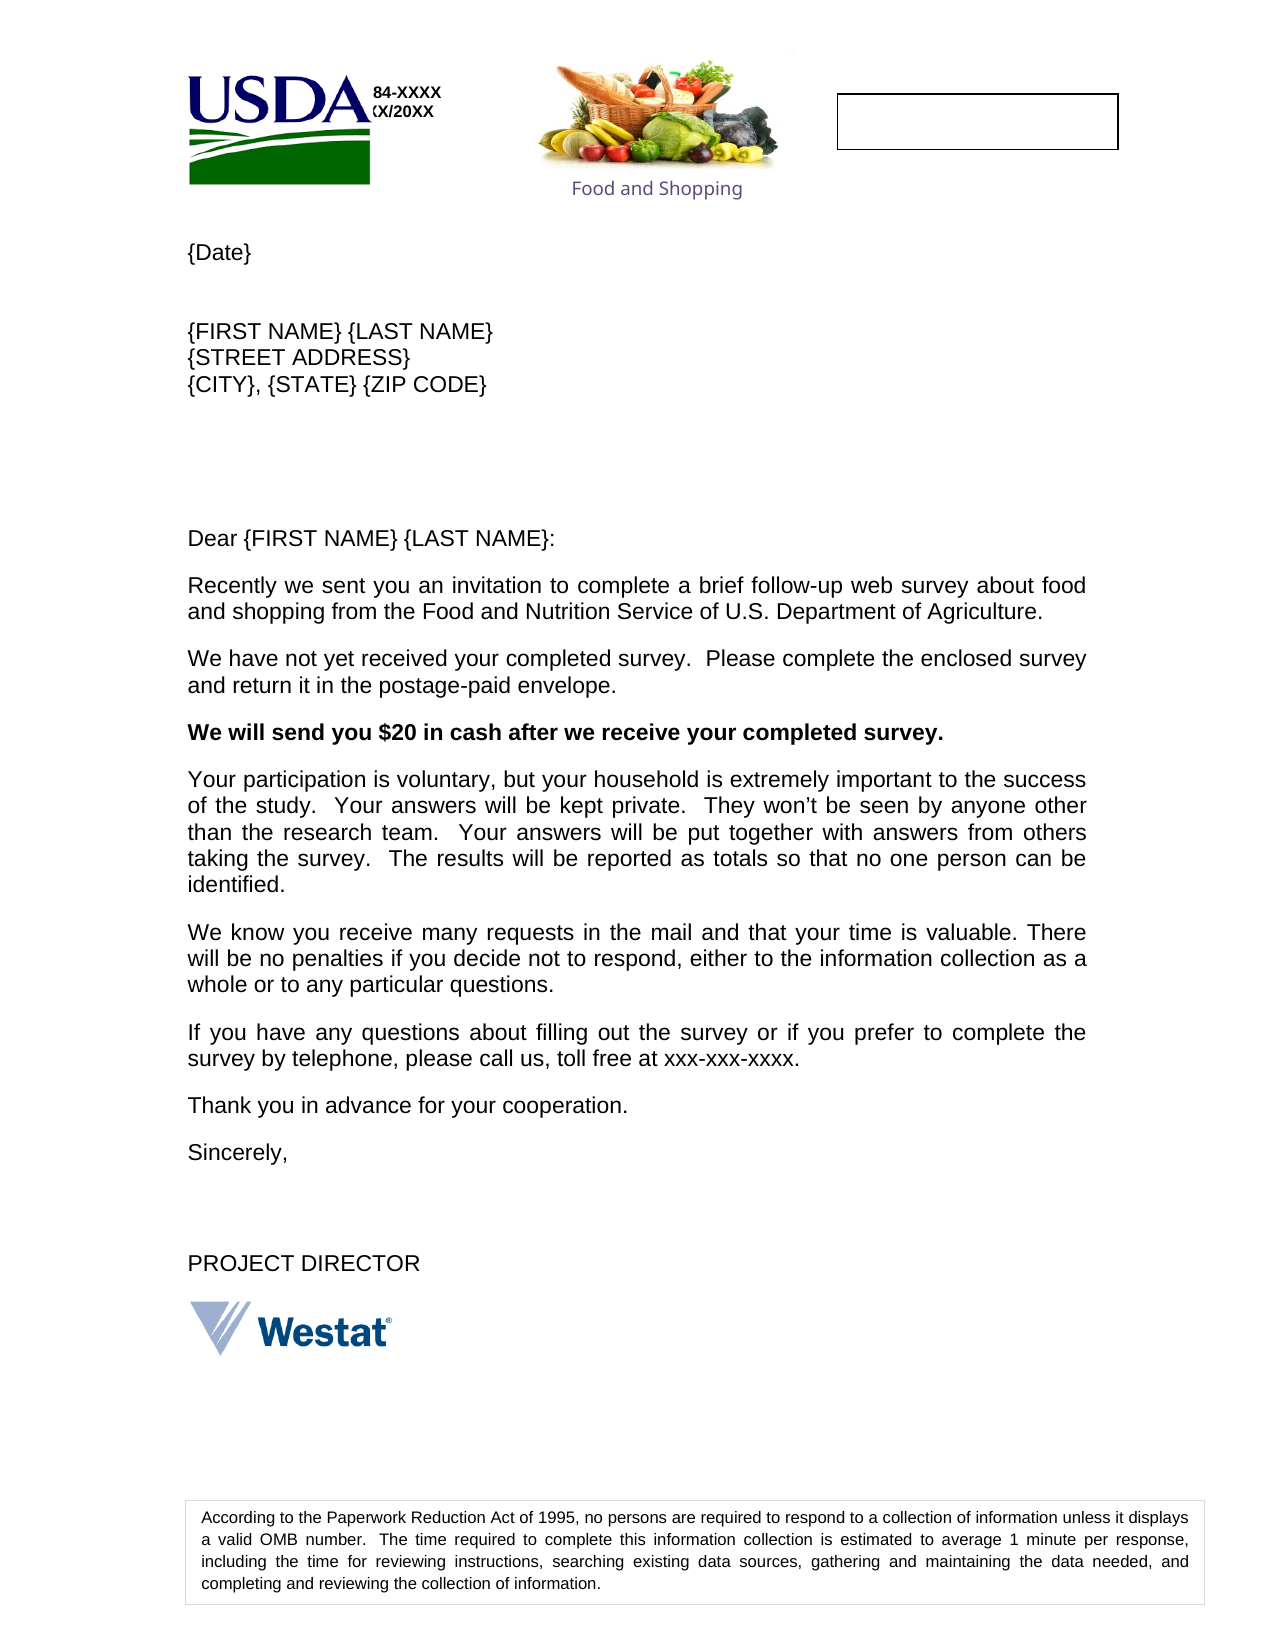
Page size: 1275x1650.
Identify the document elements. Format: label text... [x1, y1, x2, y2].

text Dear {FIRST NAME} {LAST NAME}: [187, 524, 1087, 551]
text We will send you $20 in cash after we receive your completed survey. [187, 719, 1087, 745]
text {STREET ADDRESS} [187, 344, 1087, 371]
text Your participation is voluntary, but your household is extremely important to the success of the study. Your answers will be kept private. They won’t be seen by anyone other than the research team. Your answers will be put together with answers from others taking the survey. The results will be reported as totals so that no one person can be identified. [187, 766, 1087, 898]
text {FIRST NAME} {LAST NAME} [187, 318, 1087, 344]
text We have not yet received your completed survey. Please complete the enclosed survey and return it in the postage-paid envelope. [187, 645, 1087, 698]
text Recently we sent you an invitation to complete a brief follow-up web survey about food and shopping from the Food and Nutrition Service of U.S. Department of Agriculture. [187, 572, 1087, 624]
text PROJECT DIRECTOR [187, 1250, 1087, 1277]
text {Date} [187, 239, 1087, 265]
picture [187, 75, 374, 185]
text If you have any questions about filling out the survey or if you prefer to complete the survey by telephone, please call us, toll free at xxx-xxx-xxxx. [187, 1018, 1087, 1071]
text {CITY}, {STATE} {ZIP CODE} [187, 371, 1087, 397]
picture [530, 48, 796, 168]
text Thank you in advance for your cooperation. [187, 1092, 1087, 1118]
text We know you receive many requests in the mail and that your time is valuable. There will be no penalties if you decide not to respond, either to the information collection as a whole or to any particular questions. [187, 919, 1087, 998]
picture [187, 1297, 394, 1358]
text Sincerely, [187, 1139, 1087, 1166]
